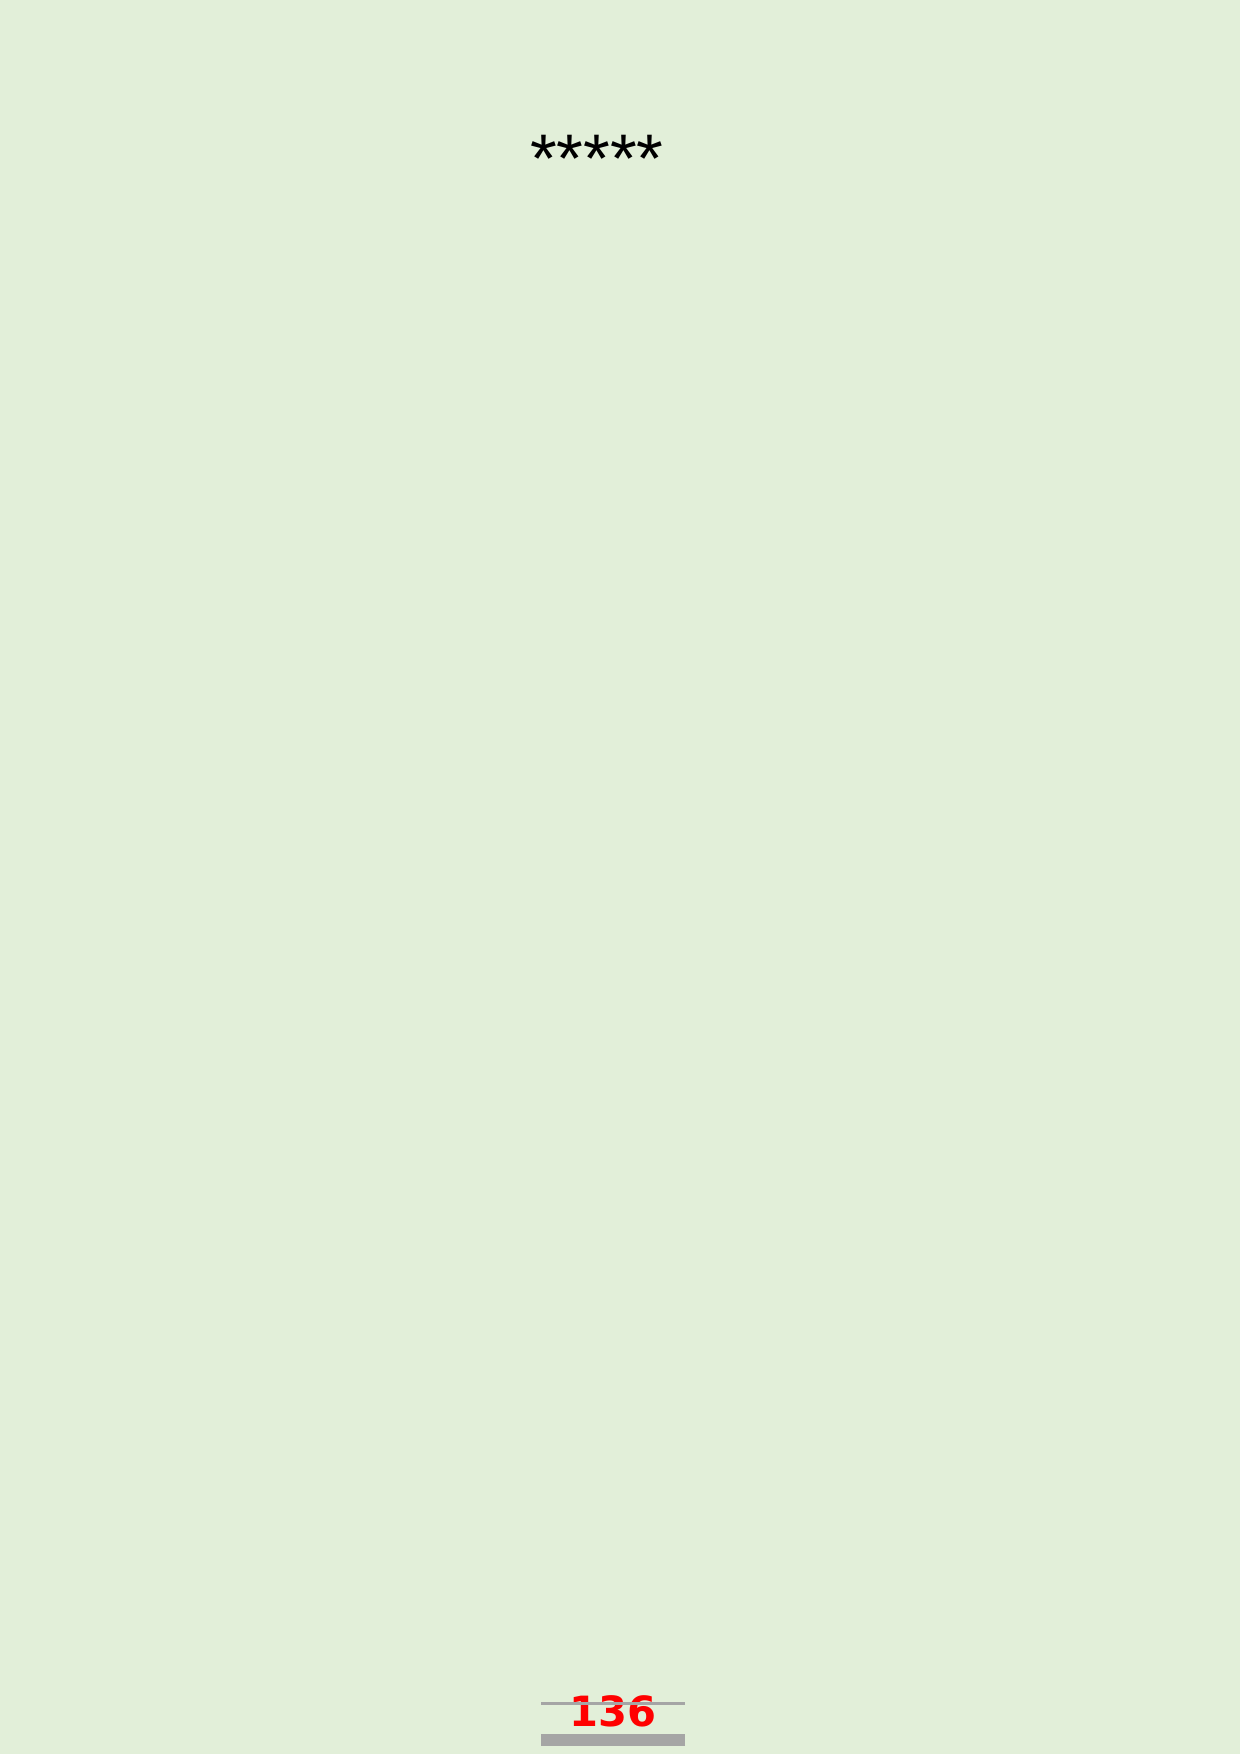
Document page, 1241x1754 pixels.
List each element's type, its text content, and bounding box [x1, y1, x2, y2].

text ***** [118, 118, 1122, 197]
